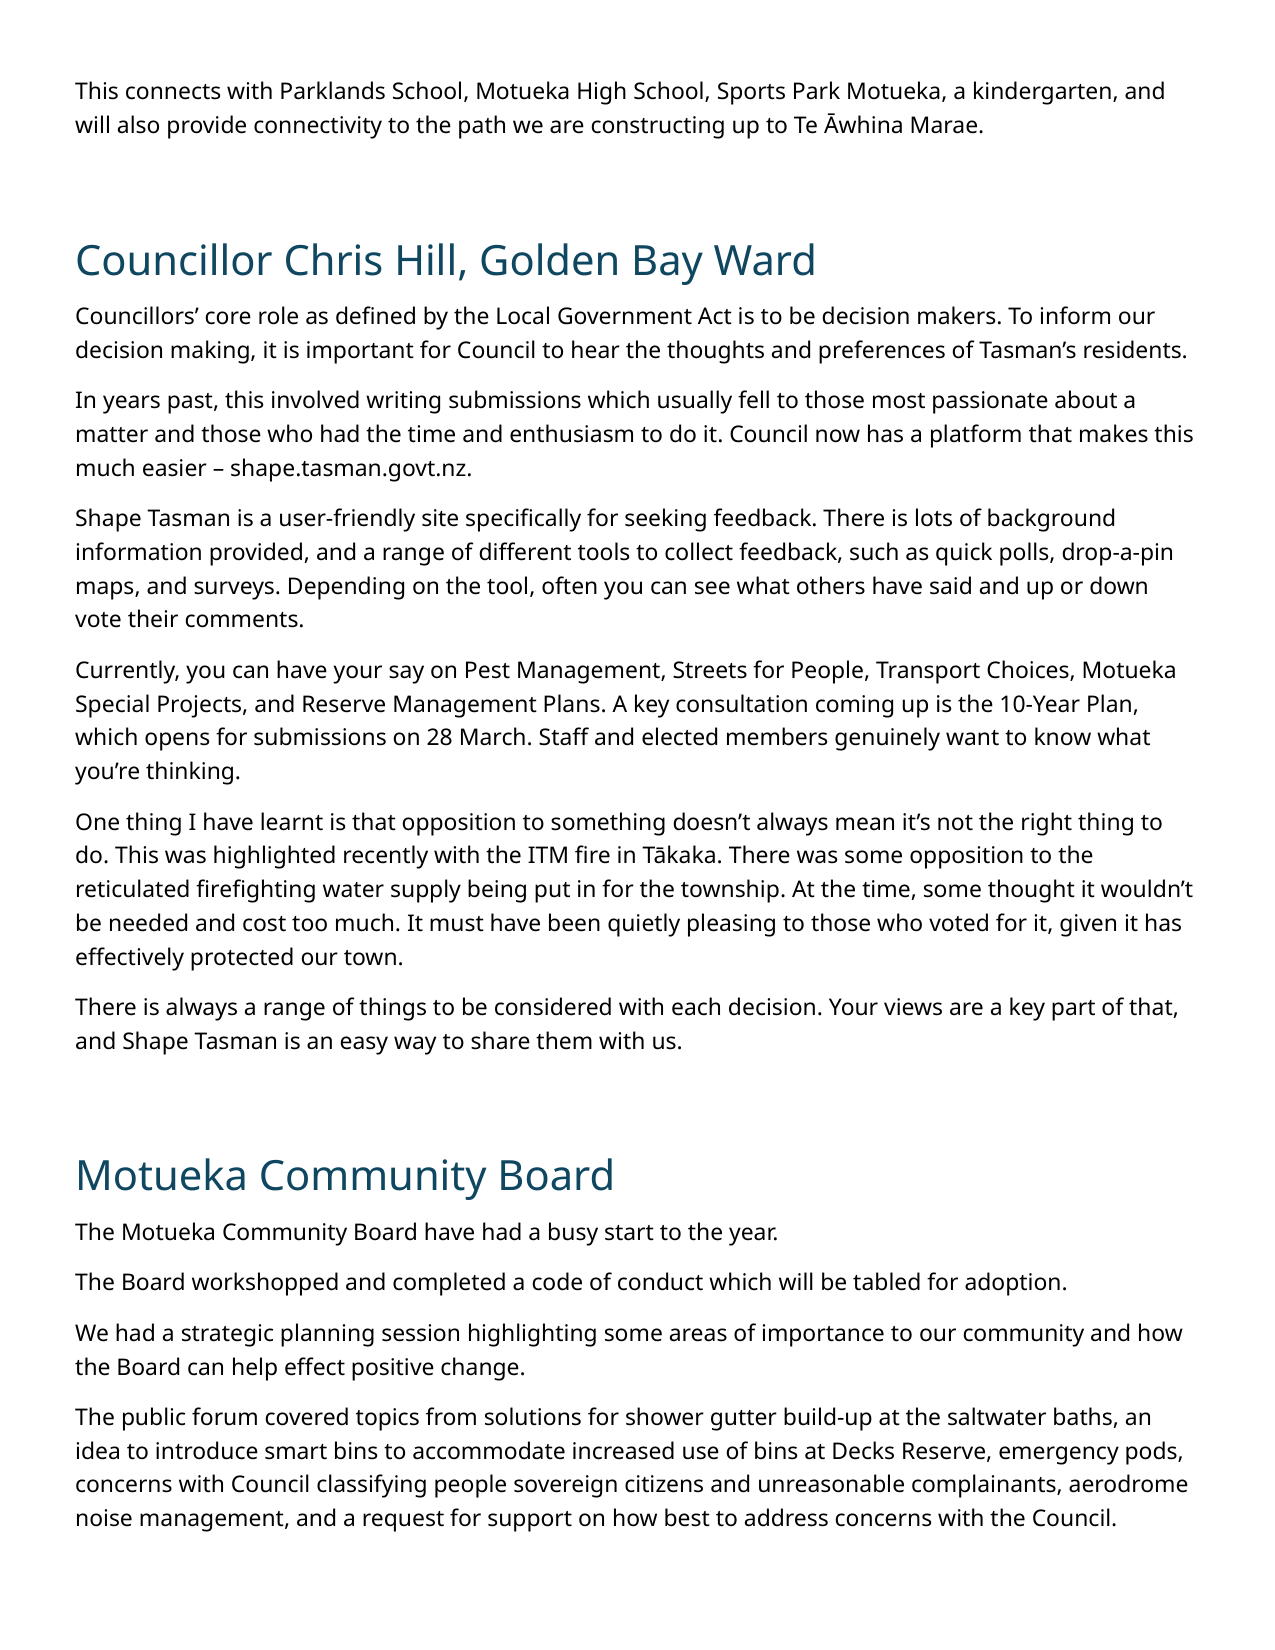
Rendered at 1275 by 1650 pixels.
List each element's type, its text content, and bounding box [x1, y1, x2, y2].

text We had a strategic planning session highlighting some areas of importance to our community and how the Board can help effect positive change. [75, 1317, 1200, 1382]
text Shape Tasman is a user-friendly site specifically for seeking feedback. There is lots of background information provided, and a range of different tools to collect feedback, such as quick polls, drop-a-pin maps, and surveys. Depending on the tool, often you can see what others have said and up or down vote their comments. [75, 502, 1200, 634]
text There is always a range of things to be considered with each decision. Your views are a key part of that, and Shape Tasman is an easy way to share them with us. [75, 991, 1200, 1056]
text In years past, this involved writing submissions which usually fell to those most passionate about a matter and those who had the time and enthusiasm to do it. Council now has a platform that makes this much easier – shape.tasman.govt.nz. [75, 384, 1200, 483]
text Currently, you can have your say on Pest Management, Streets for People, Transport Choices, Motueka Special Projects, and Reserve Management Plans. A key consultation coming up is the 10-Year Plan, which opens for submissions on 28 March. Staff and elected members genuinely want to know what you’re thinking. [75, 654, 1200, 786]
text The Motueka Community Board have had a busy start to the year. [75, 1216, 1200, 1247]
subtitle Councillor Chris Hill, Golden Bay Ward [75, 230, 1200, 287]
text This connects with Parklands School, Motueka High School, Sports Park Motueka, a kindergarten, and will also provide connectivity to the path we are constructing up to Te Āwhina Marae. [75, 75, 1200, 140]
text The public forum covered topics from solutions for shower gutter build-up at the saltwater baths, an idea to introduce smart bins to accommodate increased use of bins at Decks Reserve, emergency pods, concerns with Council classifying people sovereign citizens and unreasonable complainants, aerodrome noise management, and a request for support on how best to address concerns with the Council. [75, 1401, 1200, 1533]
text Councillors’ core role as defined by the Local Government Act is to be decision makers. To inform our decision making, it is important for Council to hear the thoughts and preferences of Tasman’s residents. [75, 300, 1200, 365]
text One thing I have learnt is that opposition to something doesn’t always mean it’s not the right thing to do. This was highlighted recently with the ITM fire in Tākaka. There was some opposition to the reticulated firefighting water supply being put in for the township. At the time, some thought it wouldn’t be needed and cost too much. It must have been quietly pleasing to those who voted for it, given it has effectively protected our town. [75, 805, 1200, 972]
text The Board workshopped and completed a code of conduct which will be tabled for adoption. [75, 1266, 1200, 1297]
subtitle Motueka Community Board [75, 1146, 1200, 1203]
